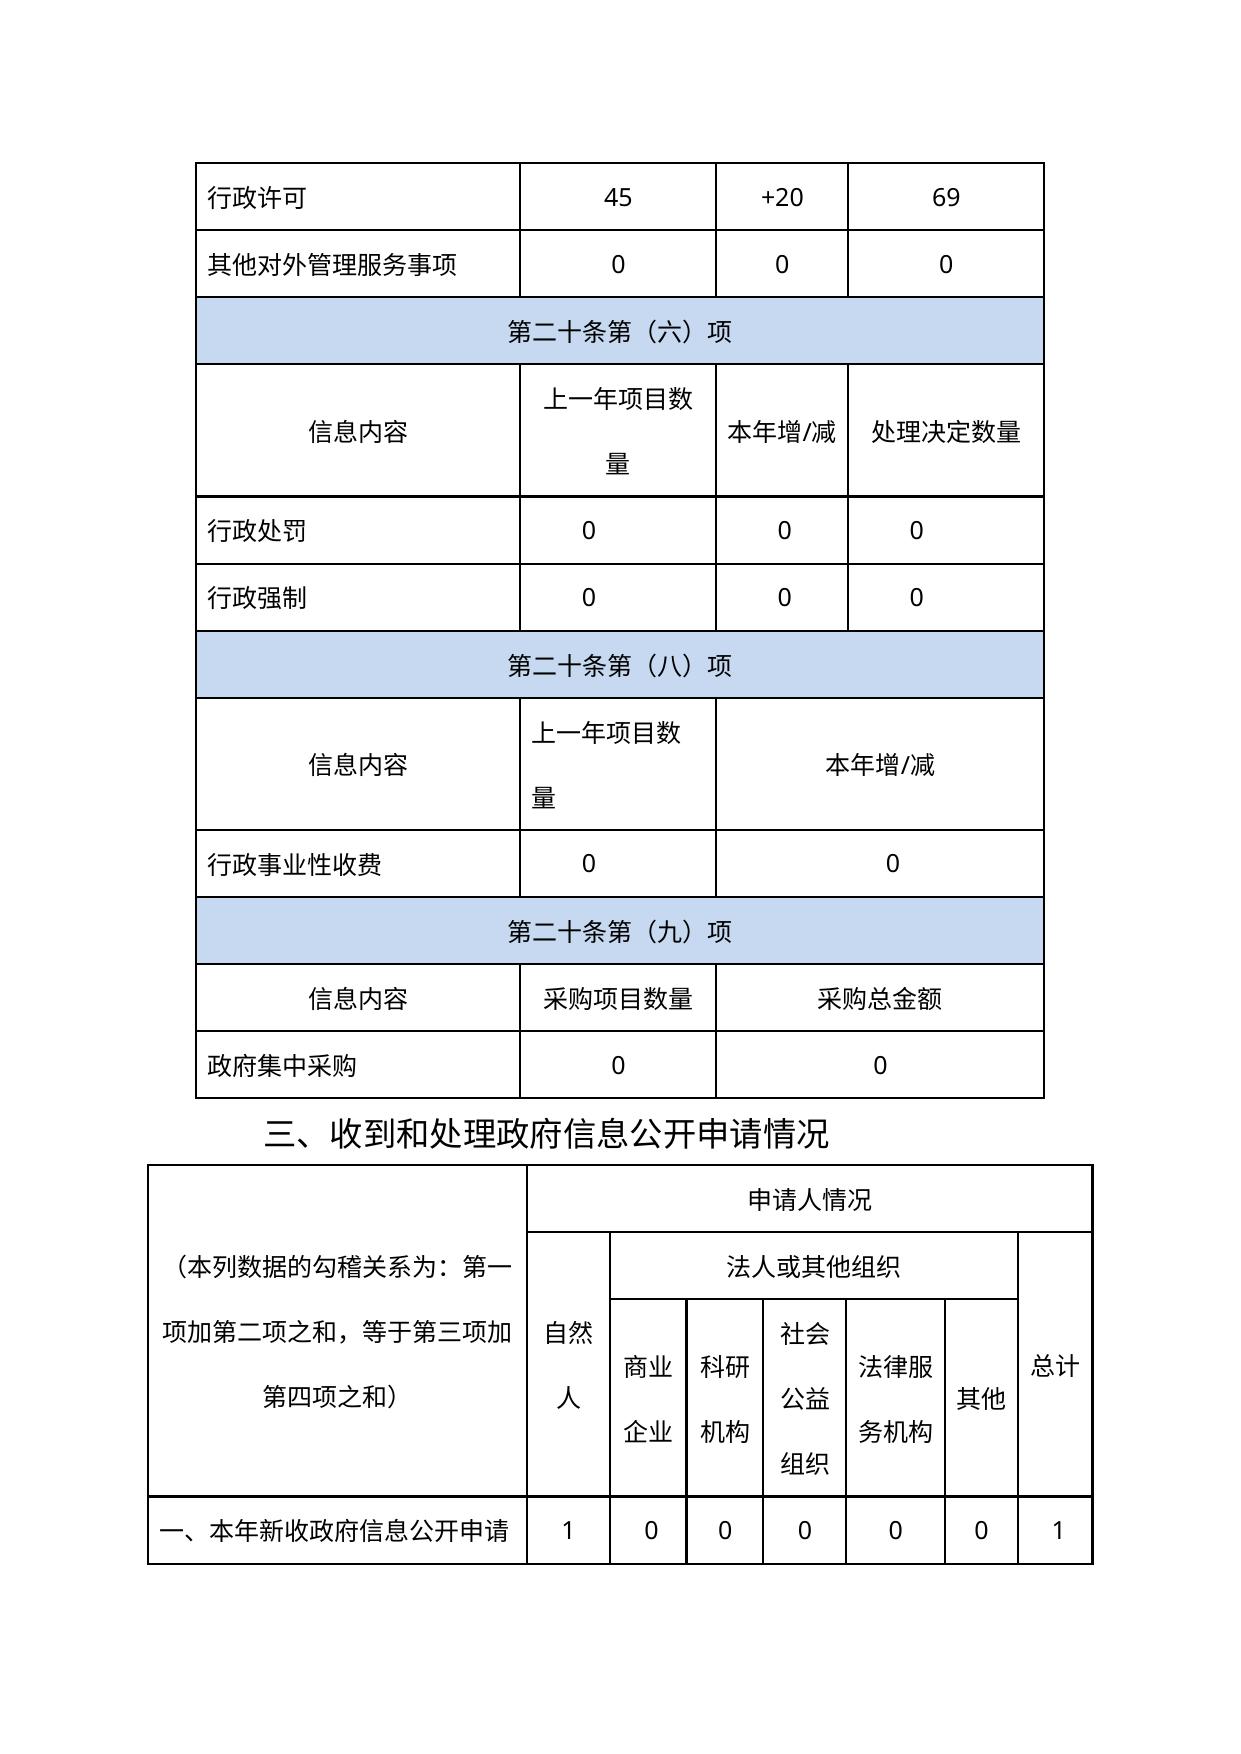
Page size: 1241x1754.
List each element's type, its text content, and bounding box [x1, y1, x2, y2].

table_cell 0 [946, 1498, 1017, 1562]
table_header 申请人情况 [528, 1166, 1091, 1231]
table_cell 采购总金额 [717, 965, 1043, 1030]
table_cell 第二十条第（八）项 [197, 632, 1043, 697]
table_header （本列数据的勾稽关系为：第一项加第二项之和，等于第三项加第四项之和） [149, 1166, 526, 1495]
table_cell 0 [849, 498, 1043, 562]
table_cell 采购项目数量 [521, 965, 715, 1030]
table_cell 0 [521, 498, 715, 562]
table_cell 其他对外管理服务事项 [197, 231, 519, 296]
table_cell 法律服务机构 [847, 1300, 944, 1495]
table_cell 科研机构 [688, 1300, 762, 1495]
table_cell 0 [521, 831, 715, 896]
table_cell 0 [717, 498, 847, 562]
table_cell 总计 [1019, 1233, 1091, 1495]
table_cell 法人或其他组织 [611, 1233, 1017, 1298]
table_cell 0 [521, 1032, 715, 1097]
table_cell 1 [528, 1498, 609, 1562]
table_cell 信息内容 [197, 365, 519, 495]
table_cell 其他 [946, 1300, 1017, 1495]
table_cell 处理决定数量 [849, 365, 1043, 495]
table_cell +20 [717, 164, 847, 229]
table_cell 社会公益组织 [764, 1300, 845, 1495]
table_cell 行政事业性收费 [197, 831, 519, 896]
table_cell 1 [1019, 1498, 1091, 1562]
table_cell 信息内容 [197, 965, 519, 1030]
table_cell 商业企业 [611, 1300, 685, 1495]
text 三、收到和处理政府信息公开申请情况 [187, 1099, 1053, 1164]
table_cell 0 [717, 831, 1043, 896]
table_cell 0 [611, 1498, 685, 1562]
table_cell 0 [521, 231, 715, 296]
table_cell 政府集中采购 [197, 1032, 519, 1097]
table_cell 0 [849, 231, 1043, 296]
table_cell 0 [764, 1498, 845, 1562]
table_cell 0 [717, 1032, 1043, 1097]
table_cell 上一年项目数量 [521, 365, 715, 495]
table_cell 0 [717, 565, 847, 629]
table_cell 第二十条第（九）项 [197, 898, 1043, 963]
table_cell 69 [849, 164, 1043, 229]
table_cell 45 [521, 164, 715, 229]
table_cell 0 [521, 565, 715, 629]
table_cell 0 [849, 565, 1043, 629]
table_cell 信息内容 [197, 699, 519, 829]
table_cell 第二十条第（六）项 [197, 298, 1043, 363]
table_cell 0 [717, 231, 847, 296]
table_cell 本年增/减 [717, 365, 847, 495]
table_cell 行政处罚 [197, 498, 519, 562]
table_cell 0 [847, 1498, 944, 1562]
table_cell 0 [688, 1498, 762, 1562]
table_cell 上一年项目数量 [521, 699, 715, 829]
table_cell 自然人 [528, 1233, 609, 1495]
table_cell 行政强制 [197, 565, 519, 629]
table_cell 行政许可 [197, 164, 519, 229]
table_cell 一、本年新收政府信息公开申请数量 [149, 1498, 526, 1562]
table_cell 本年增/减 [717, 699, 1043, 829]
